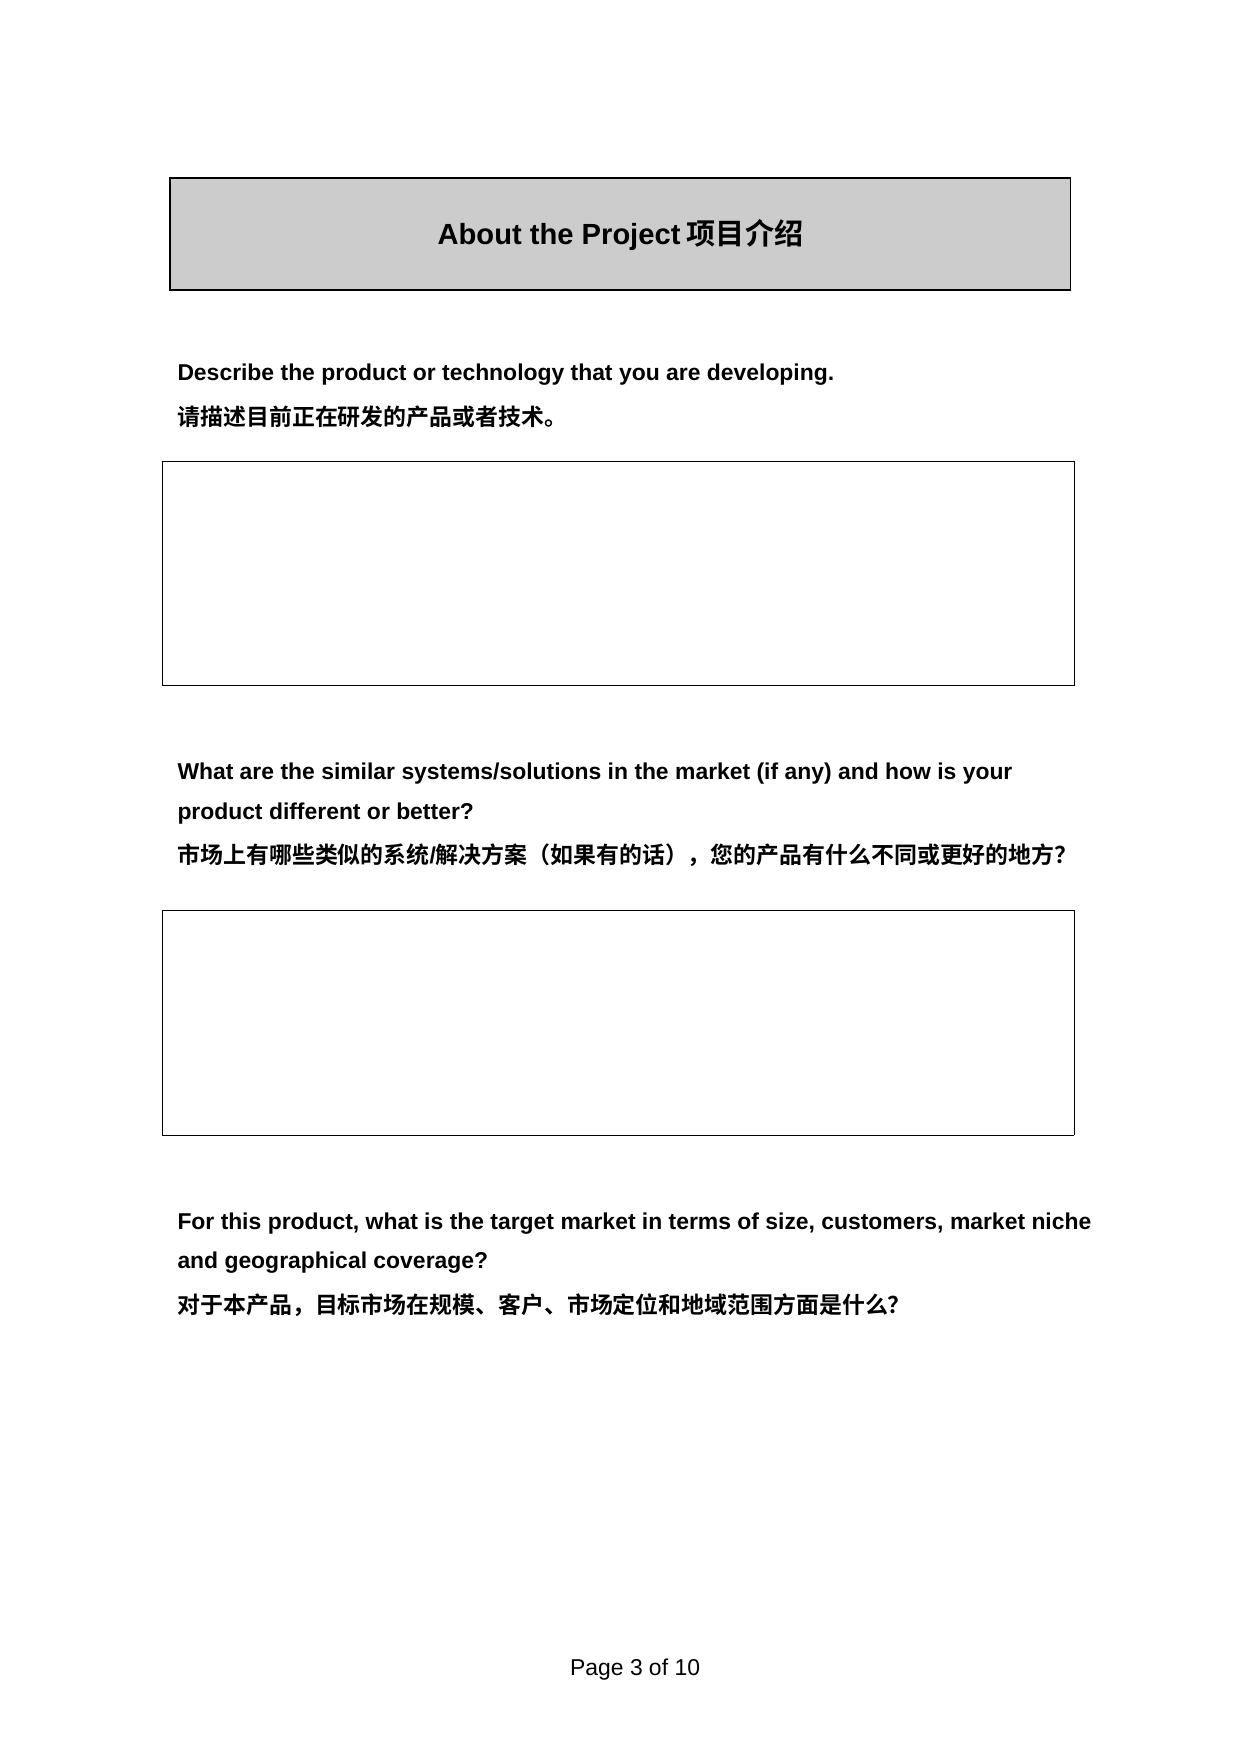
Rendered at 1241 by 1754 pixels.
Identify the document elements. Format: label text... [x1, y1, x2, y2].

text 请描述目前正在研发的产品或者技术。 [177, 399, 1092, 432]
text Describe the product or technology that you are developing. [177, 359, 1092, 386]
text 市场上有哪些类似的系统/解决方案（如果有的话），您的产品有什么不同或更好的地方？ [177, 837, 1092, 871]
table_header About the Project项目介绍 [171, 179, 1070, 289]
text What are the similar systems/solutions in the market (if any) and how is your product different or better? [177, 758, 1092, 824]
text For this product, what is the target market in terms of size, customers, market niche and geographical coverage? [177, 1208, 1092, 1274]
text 对于本产品，目标市场在规模、客户、市场定位和地域范围方面是什么？ [177, 1287, 1092, 1320]
